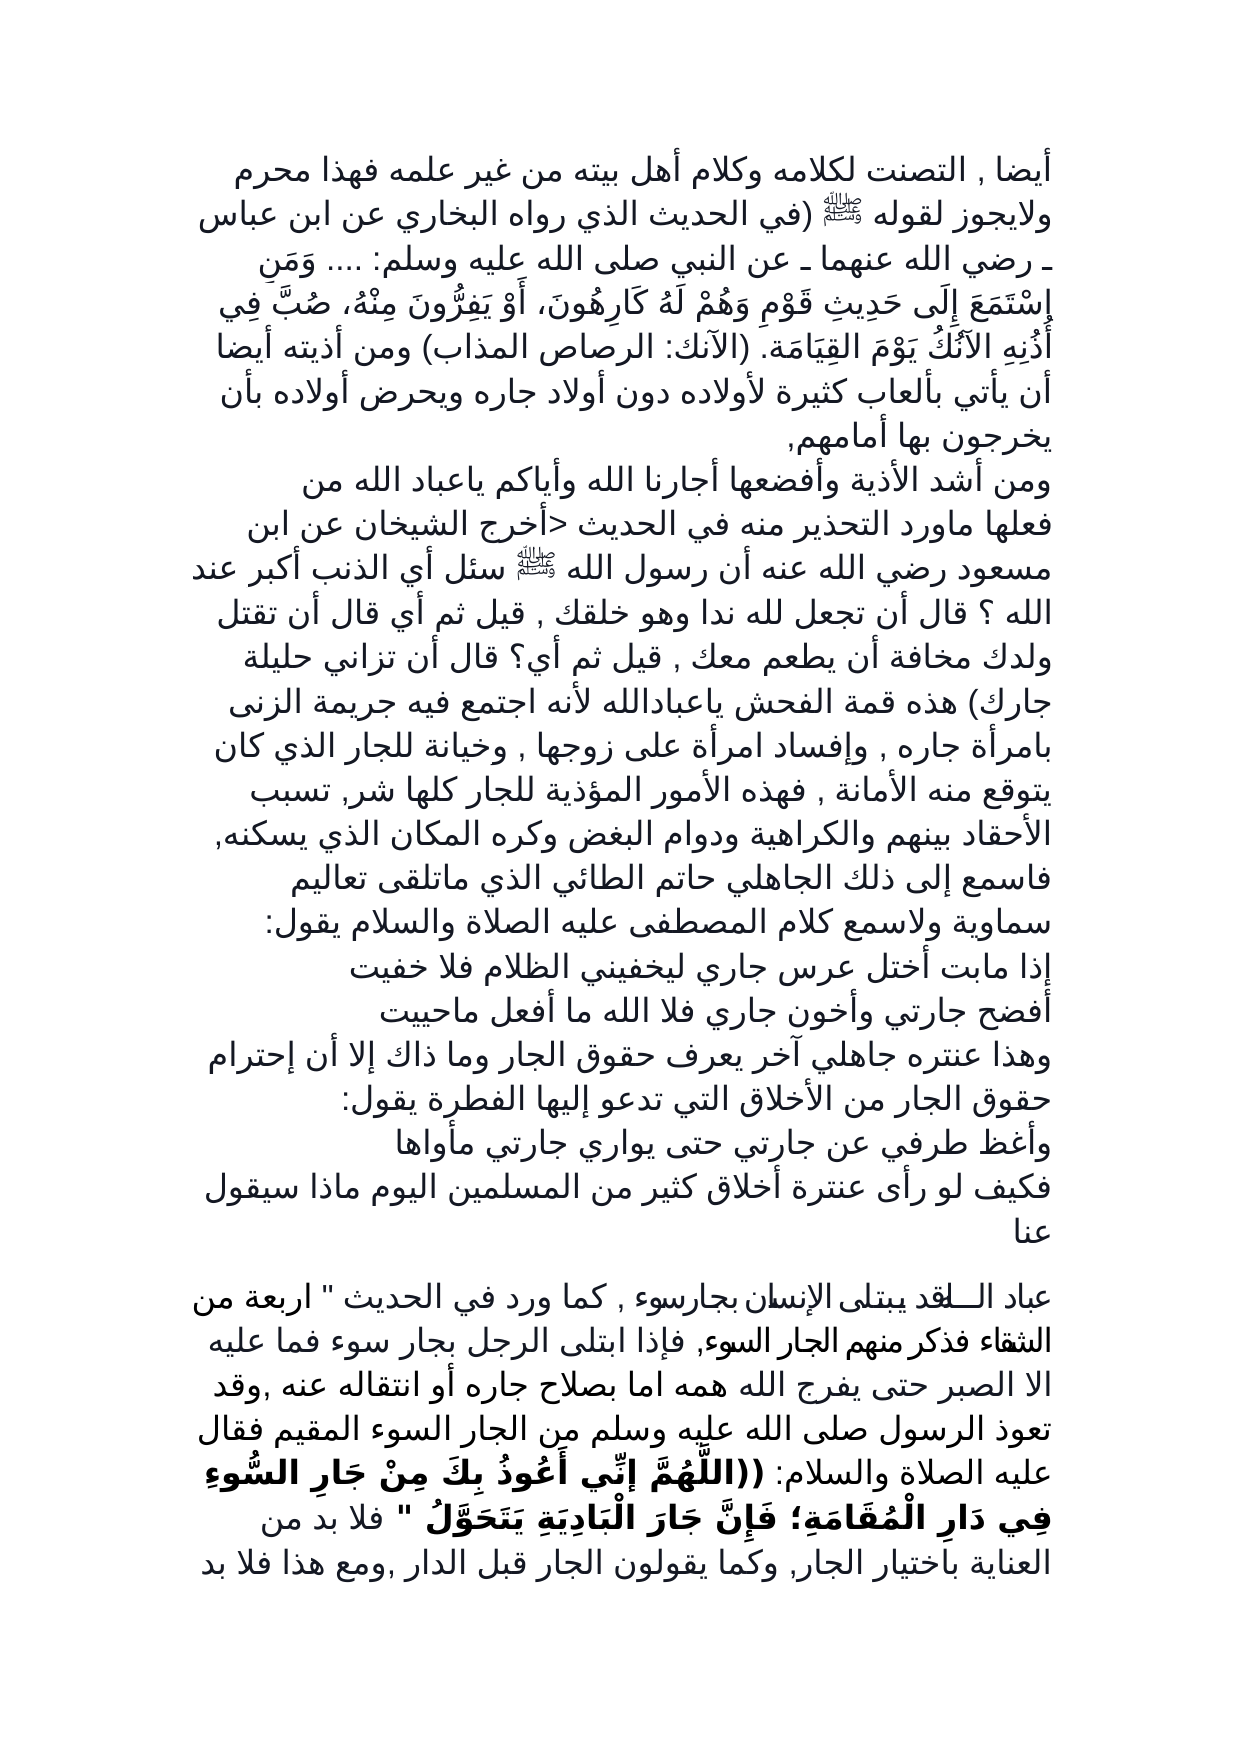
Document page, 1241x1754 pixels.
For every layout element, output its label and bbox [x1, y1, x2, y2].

text [187, 1277, 1053, 1582]
text [187, 150, 1053, 1250]
